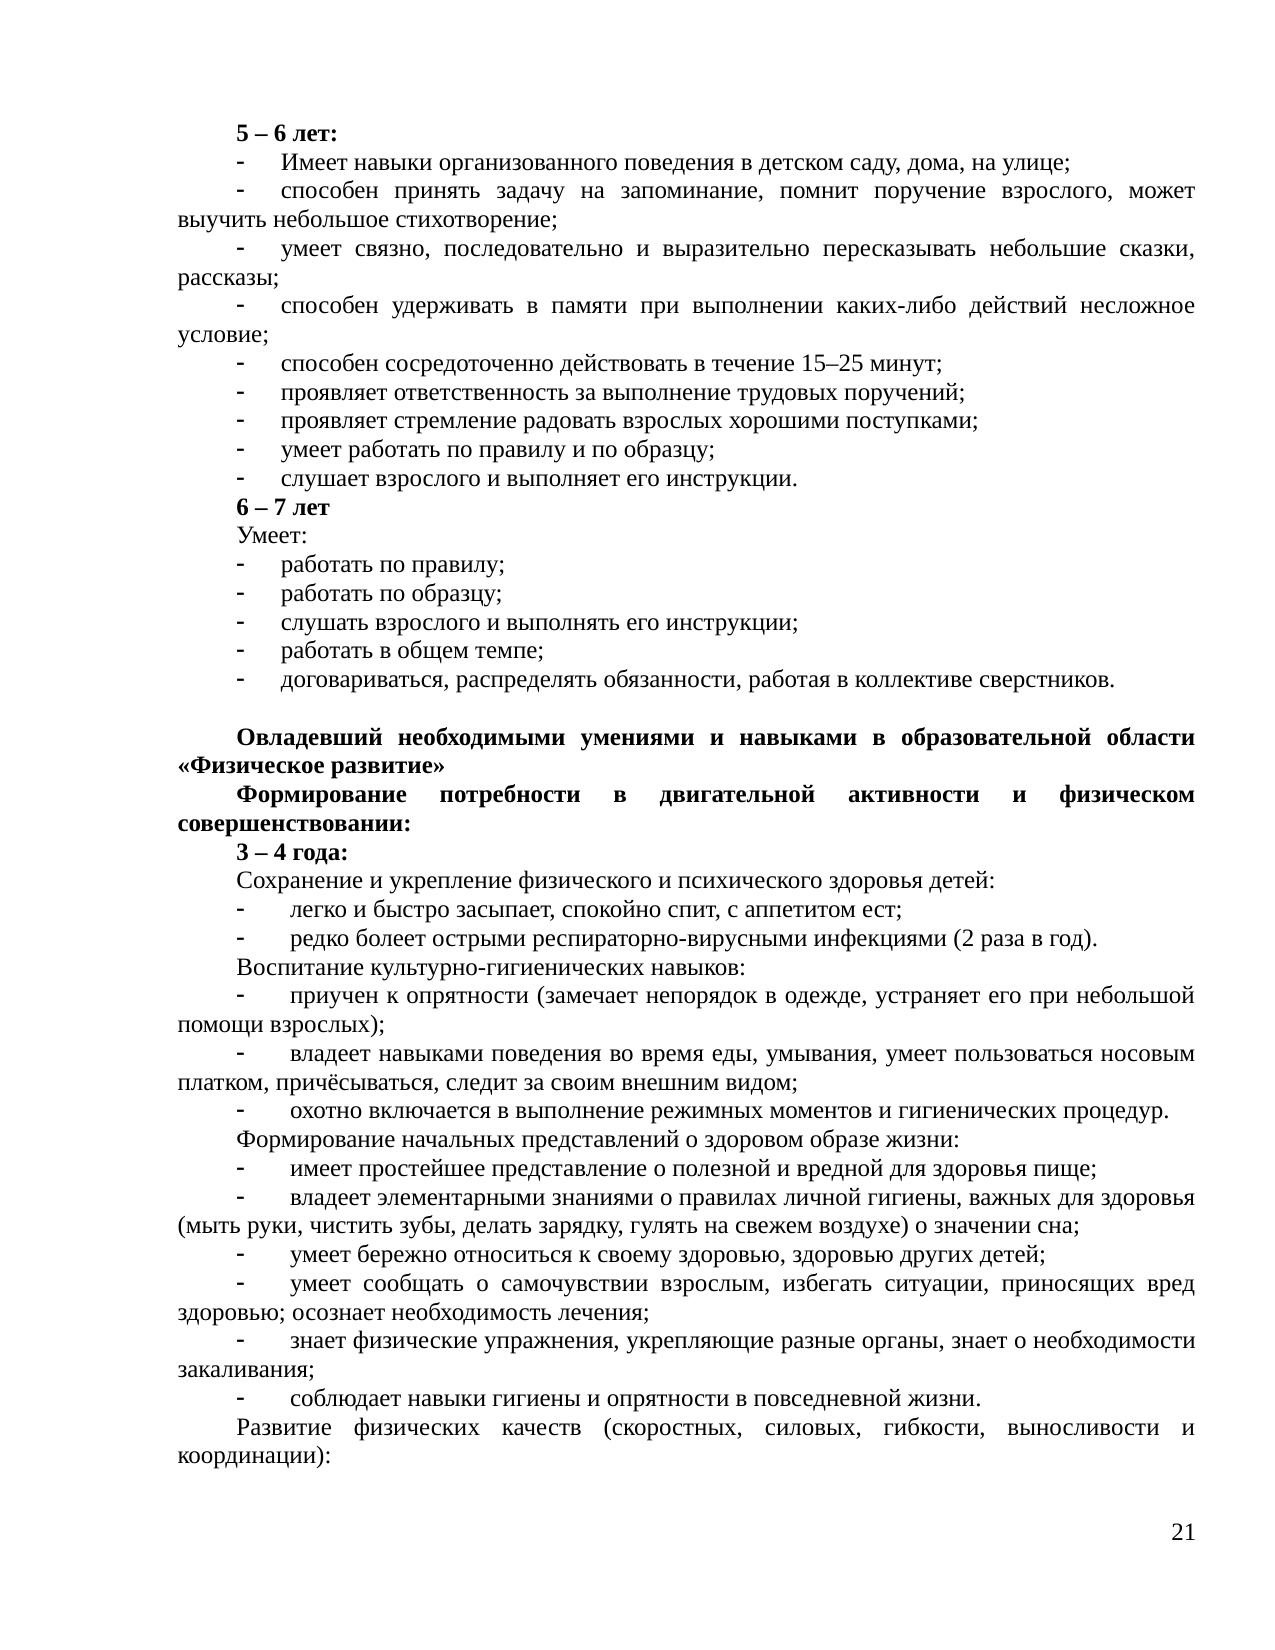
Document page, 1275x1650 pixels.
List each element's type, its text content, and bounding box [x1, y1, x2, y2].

text Воспитание культурно-гигиенических навыков: [177, 952, 1196, 981]
list проявляет ответственность за выполнение трудовых поручений; [177, 377, 1196, 406]
list работать в общем темпе; [177, 636, 1196, 664]
list охотно включается в выполнение режимных моментов и гигиенических процедур. [177, 1096, 1196, 1124]
list владеет элементарными знаниями о правилах личной гигиены, важных для здоровья (мыть руки, чистить зубы, делать зарядку, гулять на свежем воздухе) о значении сна; [177, 1182, 1196, 1239]
list способен принять задачу на запоминание, помнит поручение взрослого, может выучить небольшое стихотворение; [177, 176, 1196, 233]
list владеет навыками поведения во время еды, умывания, умеет пользоваться носовым платком, причёсываться, следит за своим внешним видом; [177, 1038, 1196, 1096]
list соблюдает навыки гигиены и опрятности в повседневной жизни. [177, 1383, 1196, 1412]
list договариваться, распределять обязанности, работая в коллективе сверстников. [177, 664, 1196, 693]
text 5 – 6 лет: [177, 118, 1196, 147]
list знает физические упражнения, укрепляющие разные органы, знает о необходимости закаливания; [177, 1326, 1196, 1383]
text Формирование потребности в двигательной активности и физическом совершенствовании: [177, 779, 1196, 837]
text Умеет: [177, 521, 1196, 549]
text Сохранение и укрепление физического и психического здоровья детей: [177, 866, 1196, 894]
list способен сосредоточенно действовать в течение 15–25 минут; [177, 348, 1196, 377]
list умеет связно, последовательно и выразительно пересказывать небольшие сказки, рассказы; [177, 233, 1196, 291]
text 6 – 7 лет [177, 492, 1196, 521]
list проявляет стремление радовать взрослых хорошими поступками; [177, 406, 1196, 434]
text Формирование начальных представлений о здоровом образе жизни: [177, 1124, 1196, 1153]
list редко болеет острыми респираторно-вирусными инфекциями (2 раза в год). [177, 923, 1196, 952]
list умеет работать по правилу и по образцу; [177, 434, 1196, 463]
list приучен к опрятности (замечает непорядок в одежде, устраняет его при небольшой помощи взрослых); [177, 981, 1196, 1038]
list работать по образцу; [177, 578, 1196, 607]
text 3 – 4 года: [177, 837, 1196, 866]
list имеет простейшее представление о полезной и вредной для здоровья пище; [177, 1153, 1196, 1182]
list Имеет навыки организованного поведения в детском саду, дома, на улице; [177, 147, 1196, 176]
list умеет бережно относиться к своему здоровью, здоровью других детей; [177, 1239, 1196, 1268]
text Овладевший необходимыми умениями и навыками в образовательной области «Физическое развитие» [177, 722, 1196, 779]
list легко и быстро засыпает, спокойно спит, с аппетитом ест; [177, 894, 1196, 923]
list способен удерживать в памяти при выполнении каких-либо действий несложное условие; [177, 291, 1196, 348]
list работать по правилу; [177, 549, 1196, 578]
text Развитие физических качеств (скоростных, силовых, гибкости, выносливости и координации): [177, 1412, 1196, 1469]
list умеет сообщать о самочувствии взрослым, избегать ситуации, приносящих вред здоровью; осознает необходимость лечения; [177, 1268, 1196, 1326]
list слушает взрослого и выполняет его инструкции. [177, 463, 1196, 492]
list слушать взрослого и выполнять его инструкции; [177, 607, 1196, 636]
